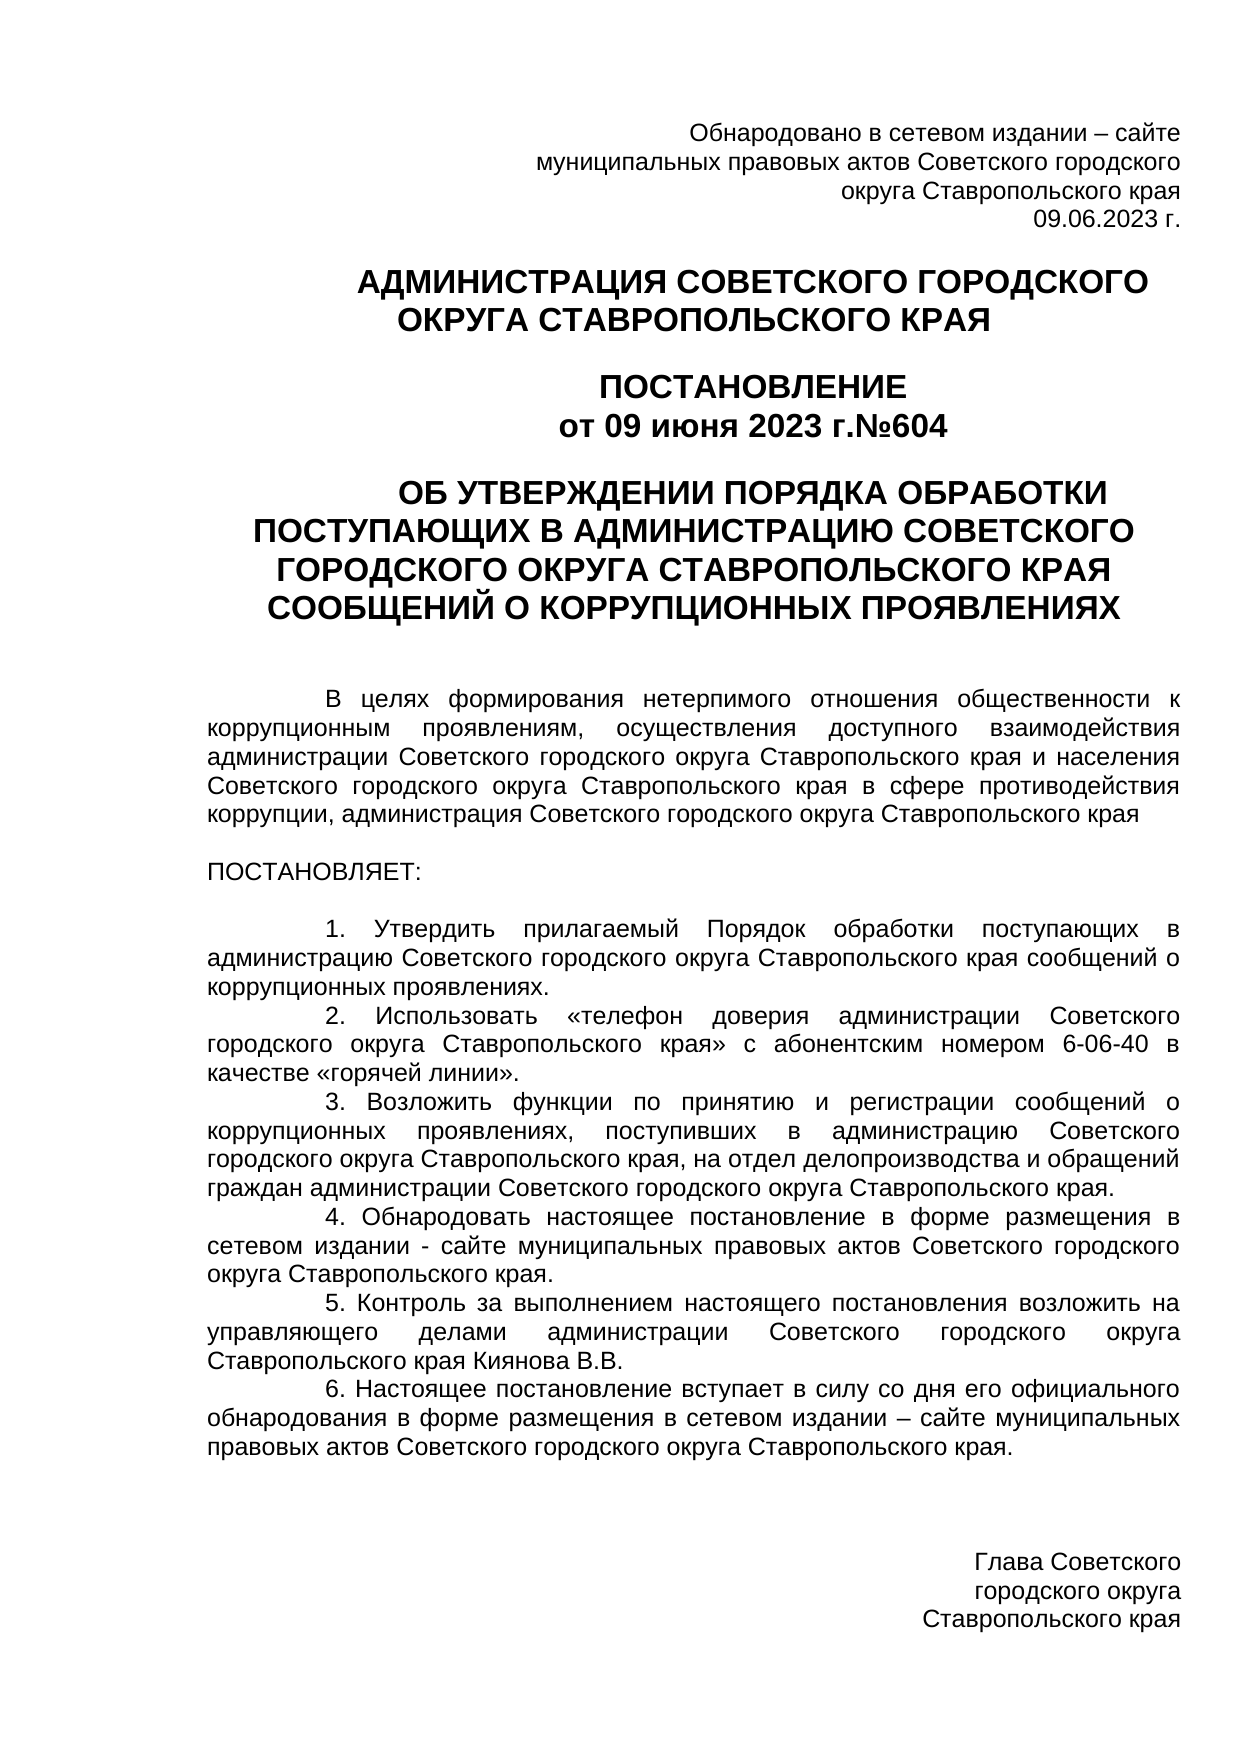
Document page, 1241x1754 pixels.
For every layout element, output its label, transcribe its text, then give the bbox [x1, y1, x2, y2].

text 5. Контроль за выполнением настоящего постановления возложить на управляющего делами администрации Советского городского округа Ставропольского края Киянова В.В. [207, 1288, 1181, 1374]
text городского округа [207, 1576, 1181, 1604]
text ПОСТАНОВЛЕНИЕ [207, 367, 1181, 406]
text от 09 июня 2023 г.№604 [207, 406, 1181, 444]
text АДМИНИСТРАЦИЯ СОВЕТСКОГО ГОРОДСКОГО ОКРУГА СТАВРОПОЛЬСКОГО КРАЯ [207, 262, 1181, 339]
text 09.06.2023 г. [207, 204, 1181, 233]
text 4. Обнародовать настоящее постановление в форме размещения в сетевом издании - сайте муниципальных правовых актов Советского городского округа Ставропольского края. [207, 1202, 1181, 1288]
text 6. Настоящее постановление вступает в силу со дня его официального обнародования в форме размещения в сетевом издании – сайте муниципальных правовых актов Советского городского округа Ставропольского края. [207, 1374, 1181, 1461]
text Ставропольского края [207, 1604, 1181, 1633]
text ОБ УТВЕРЖДЕНИИ ПОРЯДКА ОБРАБОТКИ ПОСТУПАЮЩИХ В АДМИНИСТРАЦИЮ СОВЕТСКОГО ГОРОДСКОГО ОКРУГА СТАВРОПОЛЬСКОГО КРАЯ СООБЩЕНИЙ О КОРРУПЦИОННЫХ ПРОЯВЛЕНИЯХ [207, 473, 1181, 627]
text Глава Советского [207, 1547, 1181, 1576]
text ПОСТАНОВЛЯЕТ: [207, 857, 1181, 886]
text 2. Использовать «телефон доверия администрации Советского городского округа Ставропольского края» с абонентским номером 6-06-40 в качестве «горячей линии». [207, 1001, 1181, 1087]
text округа Ставропольского края [207, 176, 1181, 204]
text В целях формирования нетерпимого отношения общественности к коррупционным проявлениям, осуществления доступного взаимодействия администрации Советского городского округа Ставропольского края и населения Советского городского округа Ставропольского края в сфере противодействия коррупции, администрация Советского городского округа Ставропольского края [207, 684, 1181, 828]
text 1. Утвердить прилагаемый Порядок обработки поступающих в администрацию Советского городского округа Ставропольского края сообщений о коррупционных проявлениях. [207, 914, 1181, 1001]
text Обнародовано в сетевом издании – сайте [207, 118, 1181, 147]
text 3. Возложить функции по принятию и регистрации сообщений о коррупционных проявлениях, поступивших в администрацию Советского городского округа Ставропольского края, на отдел делопроизводства и обращений граждан администрации Советского городского округа Ставропольского края. [207, 1087, 1181, 1202]
text муниципальных правовых актов Советского городского [207, 147, 1181, 176]
